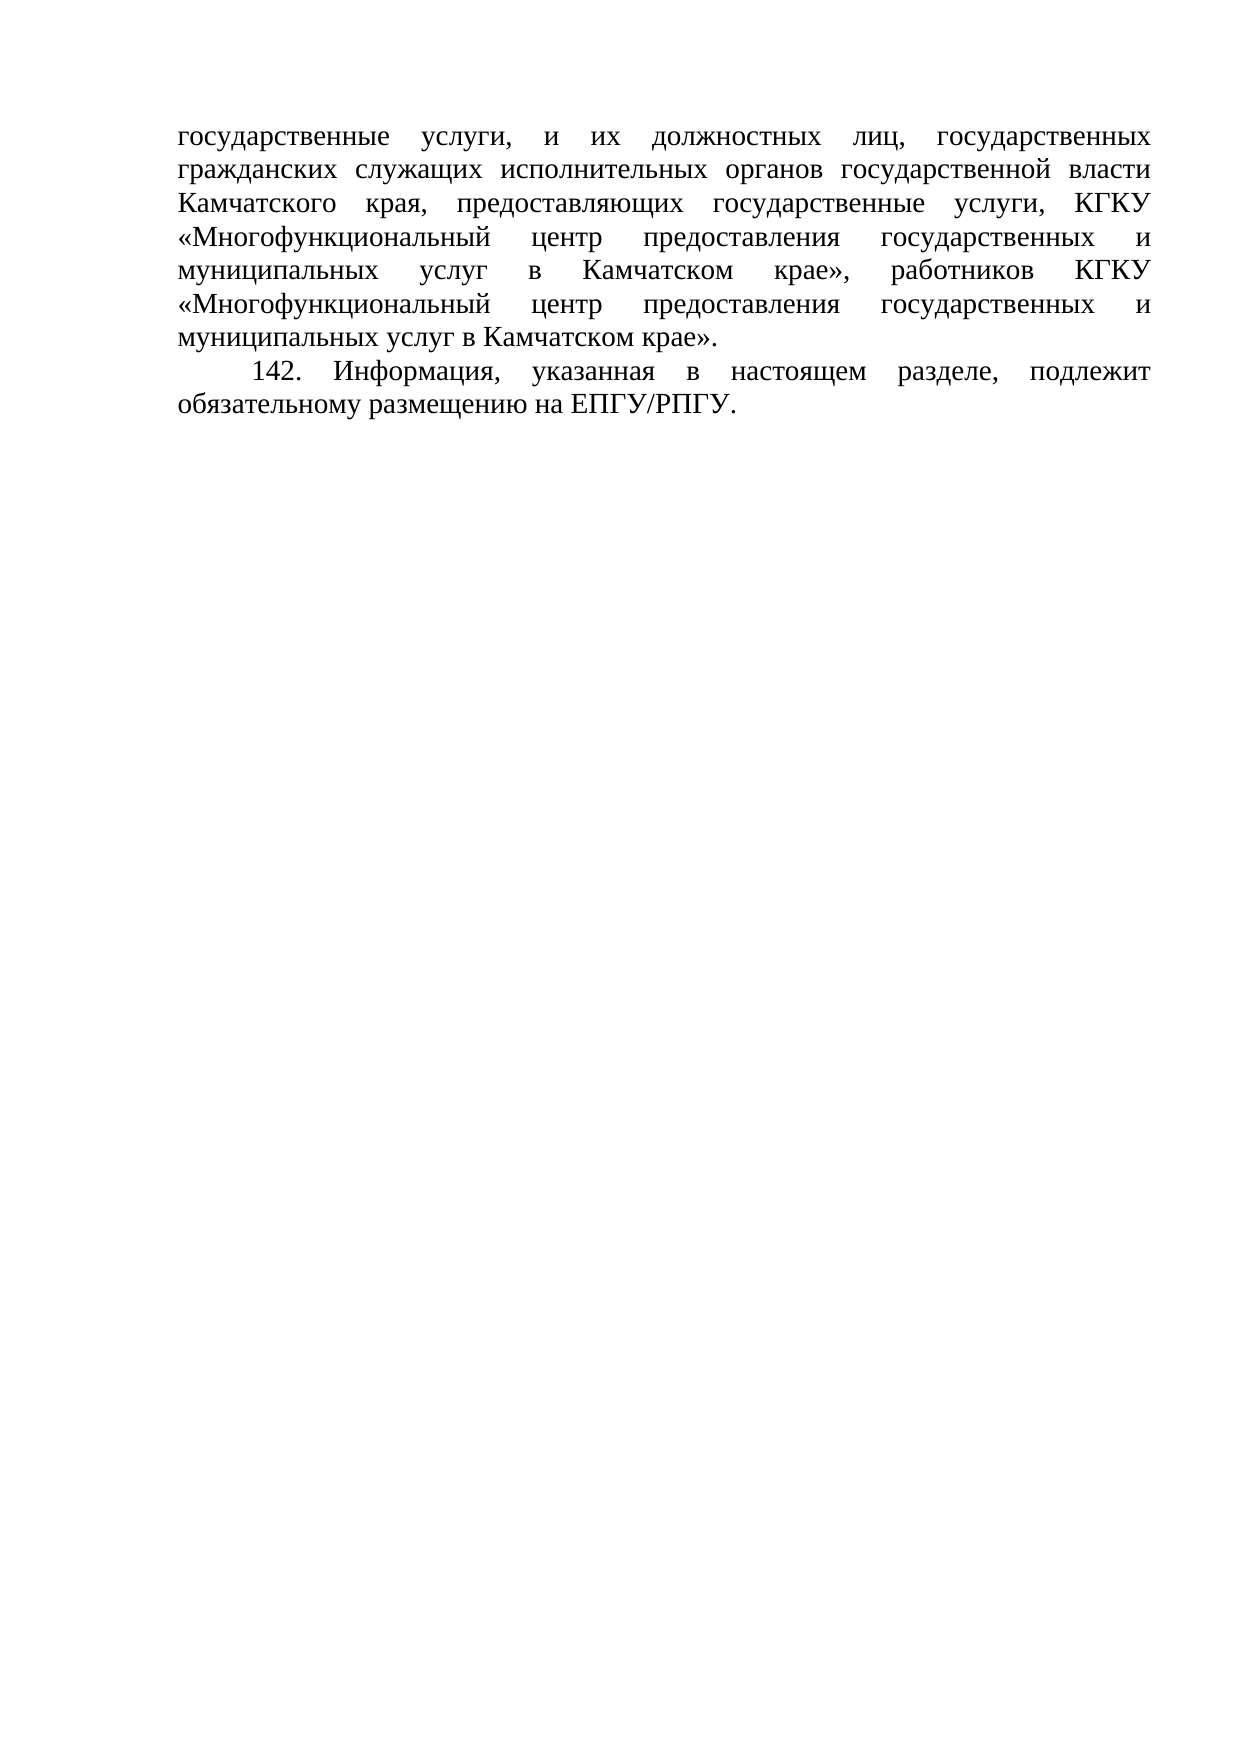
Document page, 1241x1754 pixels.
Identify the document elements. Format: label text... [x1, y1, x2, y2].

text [177, 118, 1152, 353]
text 142. Информация, указанная в настоящем разделе, подлежит обязательному размещению на ЕПГУ/РПГУ. [177, 353, 1152, 420]
